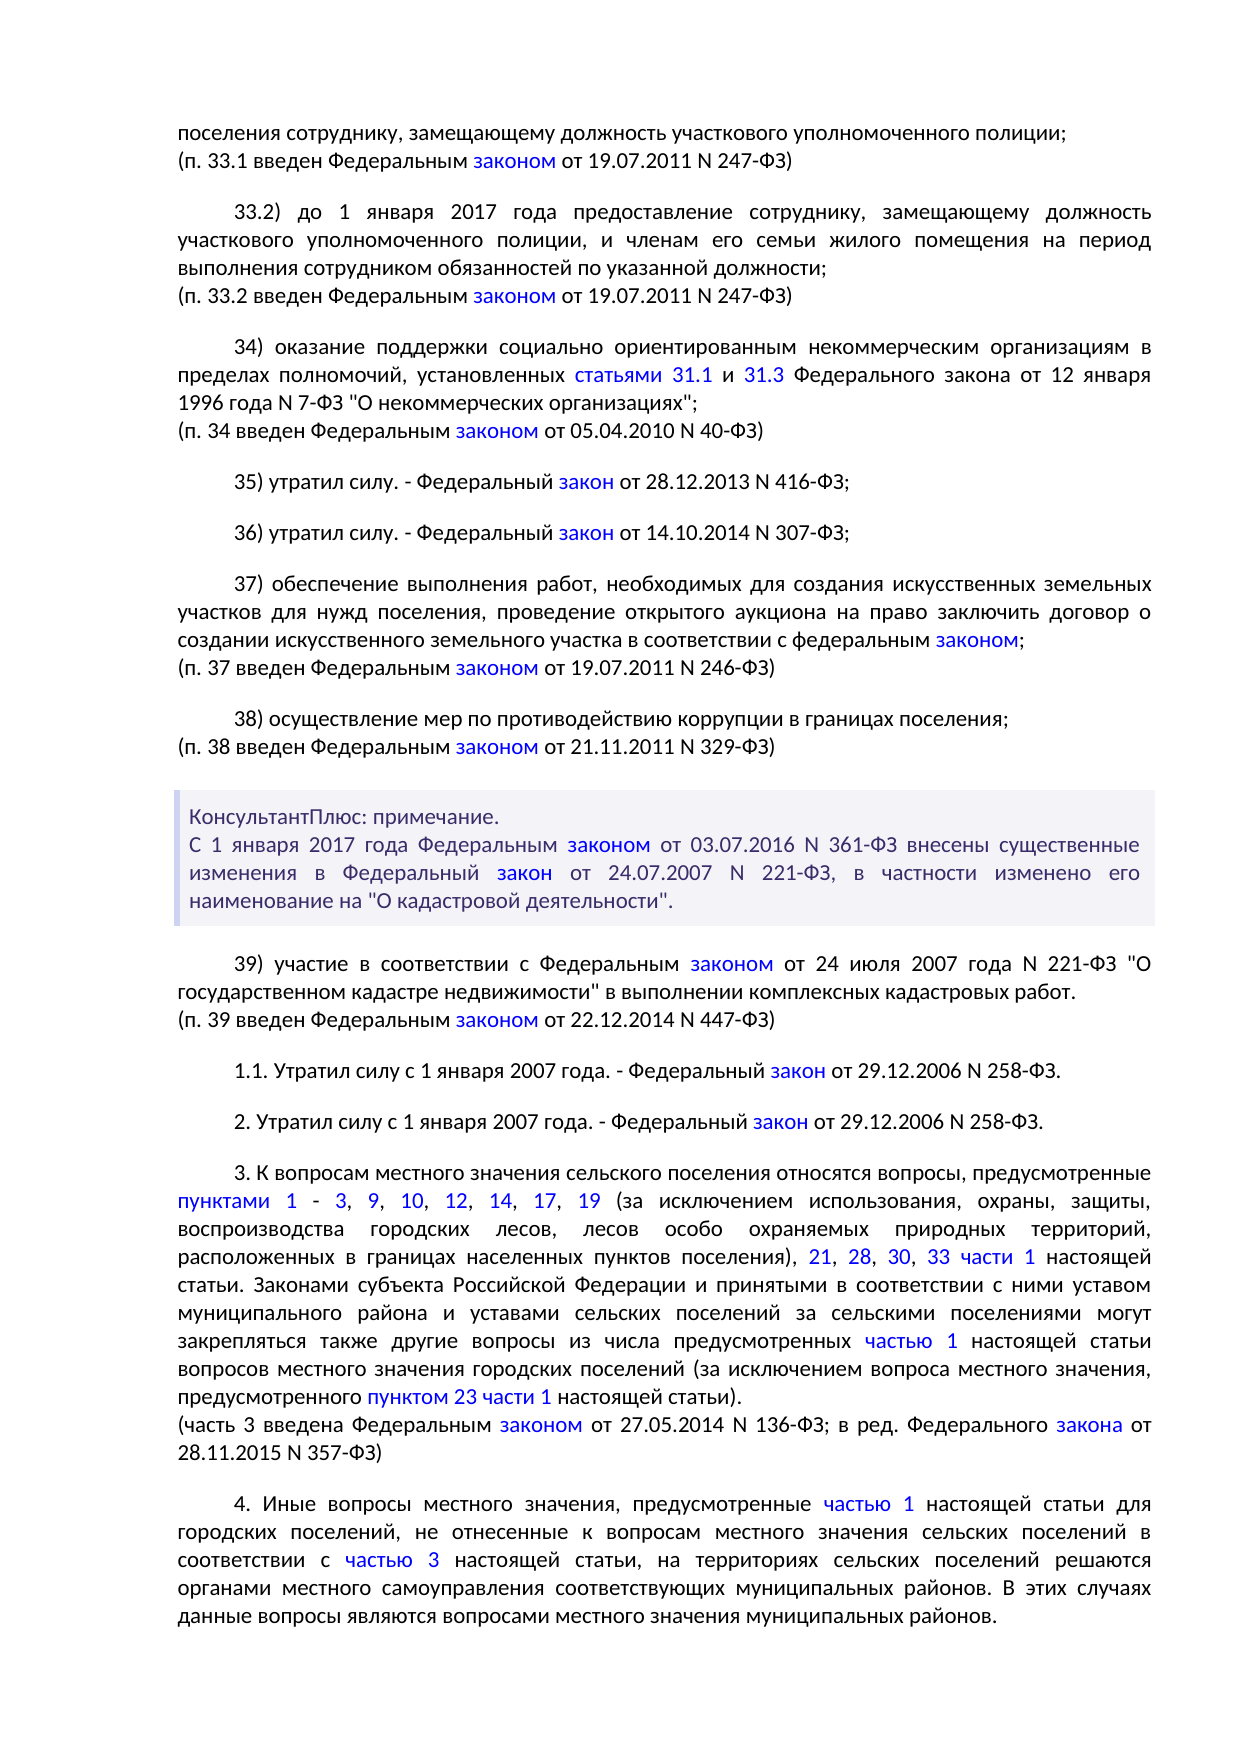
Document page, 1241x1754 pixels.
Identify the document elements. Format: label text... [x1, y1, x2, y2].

text 34) оказание поддержки социально ориентированным некоммерческим организациям в пределах полномочий, установленных статьями 31.1 и 31.3 Федерального закона от 12 января 1996 года N 7-ФЗ "О некоммерческих организациях"; [177, 332, 1152, 416]
table_header КонсультантПлюс: примечание. С 1 января 2017 года Федеральным законом от 03.07.2016 N 361-ФЗ внесены существенные изменения в Федеральный закон от 24.07.2007 N 221-ФЗ, в частности изменено его наименование на "О кадастровой деятельности". [180, 790, 1149, 926]
text (часть 3 введена Федеральным законом от 27.05.2014 N 136-ФЗ; в ред. Федерального закона от 28.11.2015 N 357-ФЗ) [177, 1410, 1152, 1466]
text 3. К вопросам местного значения сельского поселения относятся вопросы, предусмотренные пунктами 1 - 3, 9, 10, 12, 14, 17, 19 (за исключением использования, охраны, защиты, воспроизводства городских лесов, лесов особо охраняемых природных территорий, расположенных в границах населенных пунктов поселения), 21, 28, 30, 33 части 1 настоящей статьи. Законами субъекта Российской Федерации и принятыми в соответствии с ними уставом муниципального района и уставами сельских поселений за сельскими поселениями могут закрепляться также другие вопросы из числа предусмотренных частью 1 настоящей статьи вопросов местного значения городских поселений (за исключением вопроса местного значения, предусмотренного пунктом 23 части 1 настоящей статьи). [177, 1158, 1152, 1410]
text 1.1. Утратил силу с 1 января 2007 года. - Федеральный закон от 29.12.2006 N 258-ФЗ. [177, 1056, 1152, 1084]
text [177, 118, 1152, 146]
text (п. 34 введен Федеральным законом от 05.04.2010 N 40-ФЗ) [177, 416, 1152, 444]
text 4. Иные вопросы местного значения, предусмотренные частью 1 настоящей статьи для городских поселений, не отнесенные к вопросам местного значения сельских поселений в соответствии с частью 3 настоящей статьи, на территориях сельских поселений решаются органами местного самоуправления соответствующих муниципальных районов. В этих случаях данные вопросы являются вопросами местного значения муниципальных районов. [177, 1489, 1152, 1629]
text (п. 37 введен Федеральным законом от 19.07.2011 N 246-ФЗ) [177, 653, 1152, 681]
text (п. 38 введен Федеральным законом от 21.11.2011 N 329-ФЗ) [177, 732, 1152, 760]
text 36) утратил силу. - Федеральный закон от 14.10.2014 N 307-ФЗ; [177, 518, 1152, 546]
text 37) обеспечение выполнения работ, необходимых для создания искусственных земельных участков для нужд поселения, проведение открытого аукциона на право заключить договор о создании искусственного земельного участка в соответствии с федеральным законом; [177, 569, 1152, 653]
text 39) участие в соответствии с Федеральным законом от 24 июля 2007 года N 221-ФЗ "О государственном кадастре недвижимости" в выполнении комплексных кадастровых работ. [177, 949, 1152, 1005]
text (п. 33.2 введен Федеральным законом от 19.07.2011 N 247-ФЗ) [177, 281, 1152, 309]
text (п. 33.1 введен Федеральным законом от 19.07.2011 N 247-ФЗ) [177, 146, 1152, 174]
text 33.2) до 1 января 2017 года предоставление сотруднику, замещающему должность участкового уполномоченного полиции, и членам его семьи жилого помещения на период выполнения сотрудником обязанностей по указанной должности; [177, 197, 1152, 281]
text 2. Утратил силу с 1 января 2007 года. - Федеральный закон от 29.12.2006 N 258-ФЗ. [177, 1107, 1152, 1135]
text 38) осуществление мер по противодействию коррупции в границах поселения; [177, 704, 1152, 732]
text (п. 39 введен Федеральным законом от 22.12.2014 N 447-ФЗ) [177, 1005, 1152, 1033]
text 35) утратил силу. - Федеральный закон от 28.12.2013 N 416-ФЗ; [177, 467, 1152, 495]
